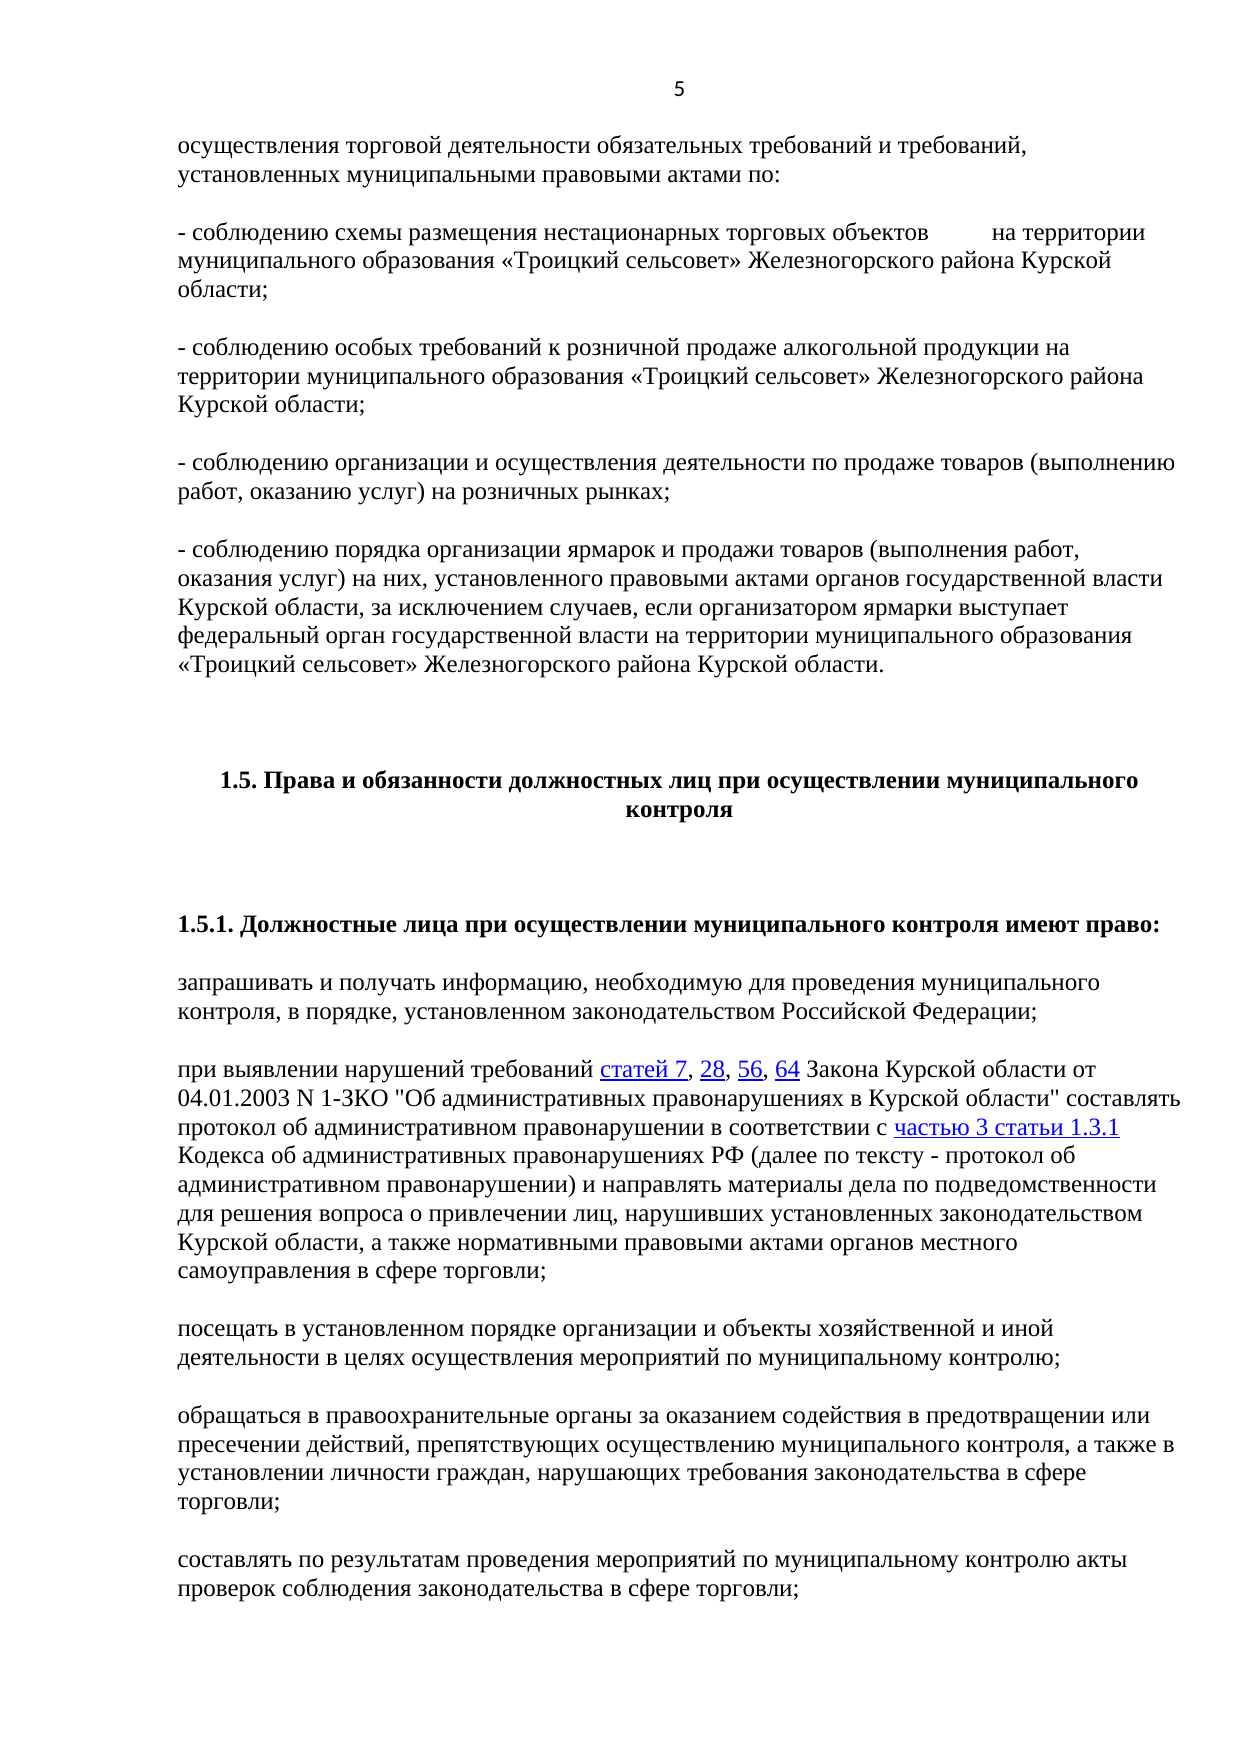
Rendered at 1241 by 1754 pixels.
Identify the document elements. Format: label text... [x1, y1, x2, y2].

text посещать в установленном порядке организации и объекты хозяйственной и иной деятельности в целях осуществления мероприятий по муниципальному контролю; [177, 1313, 1181, 1371]
text обращаться в правоохранительные органы за оказанием содействия в предотвращении или пресечении действий, препятствующих осуществлению муниципального контроля, а также в установлении личности граждан, нарушающих требования законодательства в сфере торговли; [177, 1400, 1181, 1515]
text - соблюдению организации и осуществления деятельности по продаже товаров (выполнению работ, оказанию услуг) на розничных рынках; [177, 447, 1181, 505]
text 1.5.1. Должностные лица при осуществлении муниципального контроля имеют право: [177, 909, 1181, 938]
text запрашивать и получать информацию, необходимую для проведения муниципального контроля, в порядке, установленном законодательством Российской Федерации; [177, 967, 1181, 1025]
text - соблюдению порядка организации ярмарок и продажи товаров (выполнения работ, оказания услуг) на них, установленного правовыми актами органов государственной власти Курской области, за исключением случаев, если организатором ярмарки выступает федеральный орган государственной власти на территории муниципального образования «Троицкий сельсовет» Железногорского района Курской области. [177, 534, 1181, 678]
text - соблюдению особых требований к розничной продаже алкогольной продукции на территории муниципального образования «Троицкий сельсовет» Железногорского района Курской области; [177, 332, 1181, 418]
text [177, 130, 1181, 187]
text - соблюдению схемы размещения нестационарных торговых объектов на территории муниципального образования «Троицкий сельсовет» Железногорского района Курской области; [177, 217, 1181, 303]
text 1.5. Права и обязанности должностных лиц при осуществлении муниципального контроля [177, 765, 1181, 822]
text при выявлении нарушений требований статей 7, 28, 56, 64 Закона Курской области от 04.01.2003 N 1-ЗКО "Об административных правонарушениях в Курской области" составлять протокол об административном правонарушении в соответствии с частью 3 статьи 1.3.1 Кодекса об административных правонарушениях РФ (далее по тексту - протокол об административном правонарушении) и направлять материалы дела по подведомственности для решения вопроса о привлечении лиц, нарушивших установленных законодательством Курской области, а также нормативными правовыми актами органов местного самоуправления в сфере торговли; [177, 1054, 1181, 1284]
text составлять по результатам проведения мероприятий по муниципальному контролю акты проверок соблюдения законодательства в сфере торговли; [177, 1544, 1181, 1602]
